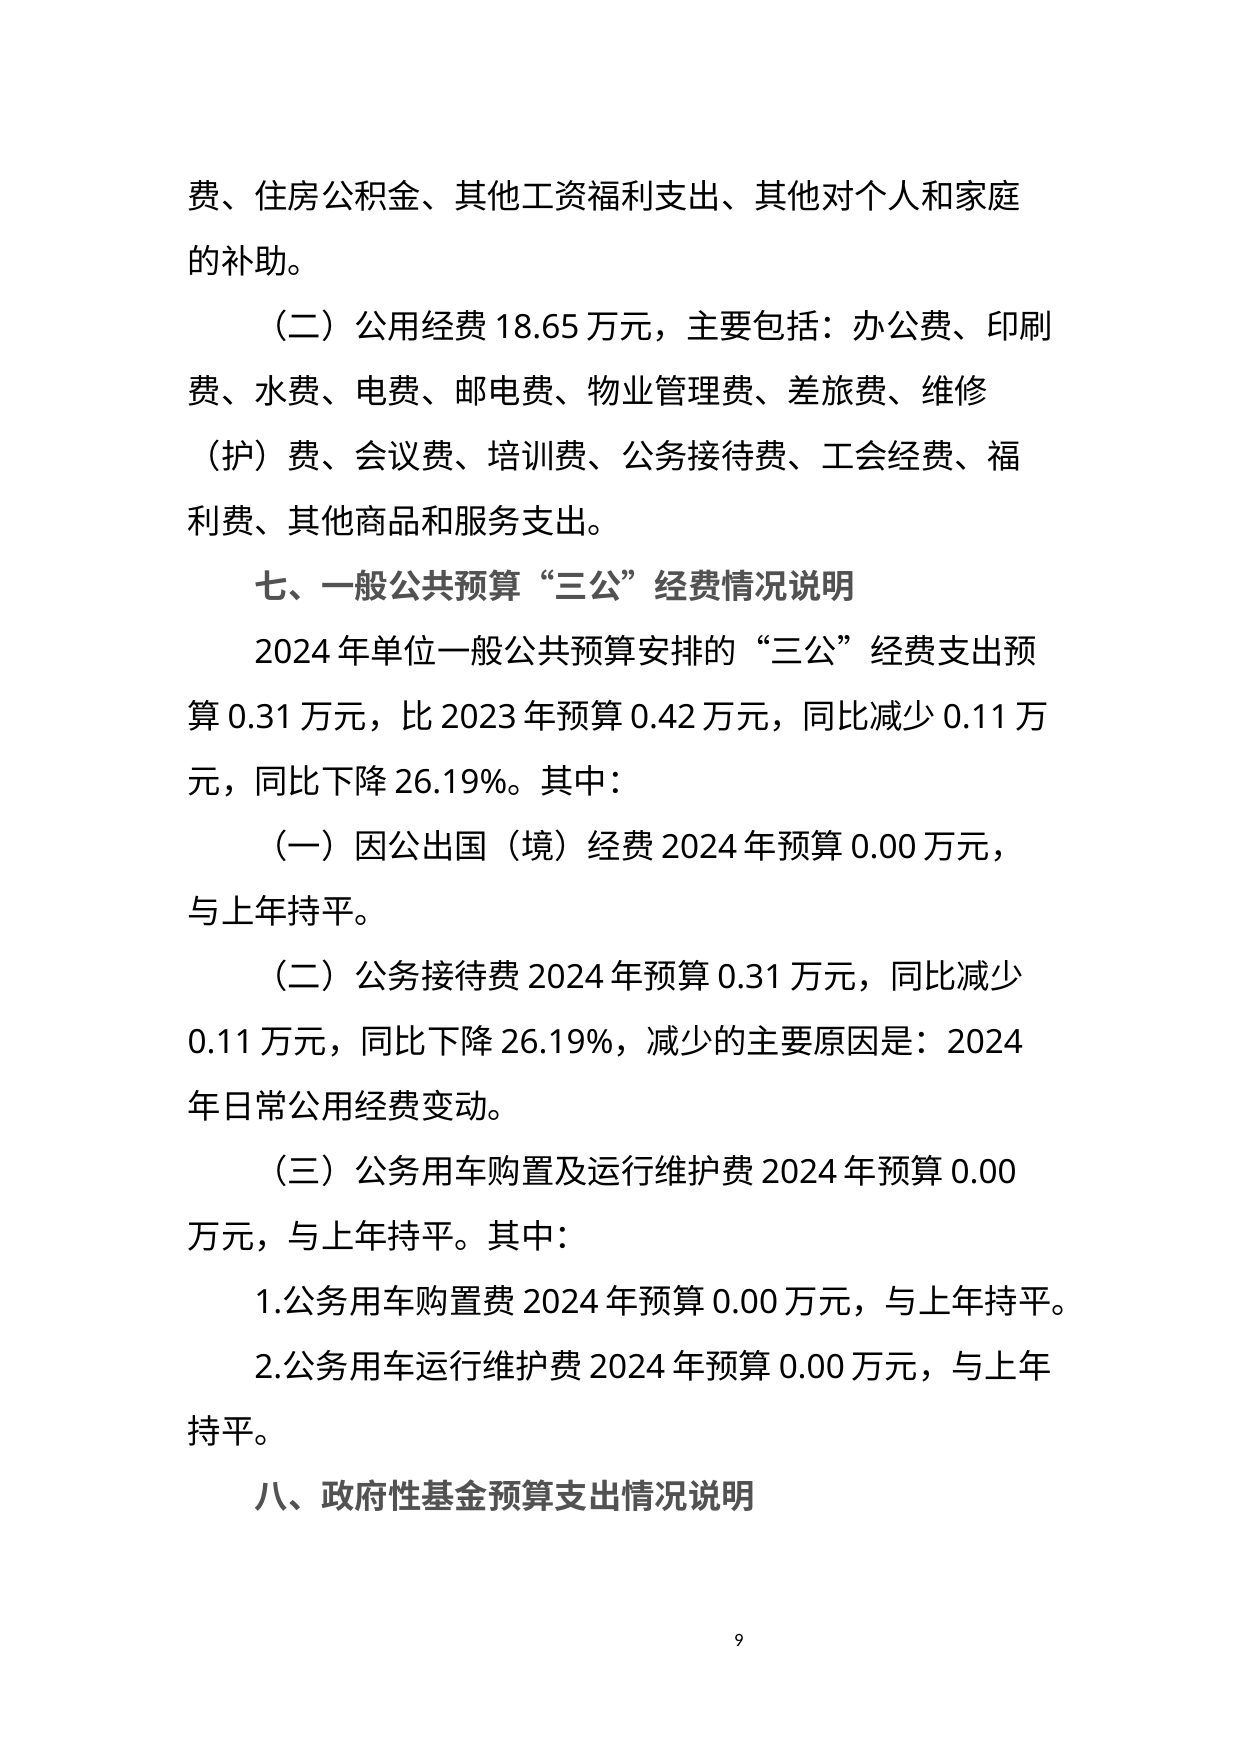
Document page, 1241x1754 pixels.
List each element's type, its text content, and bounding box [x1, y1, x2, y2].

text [187, 162, 1053, 552]
text 七、一般公共预算“三公”经费情况说明 [187, 552, 1053, 617]
text （三）公务用车购置及运行维护费2024年预算0.00万元，与上年持平。其中： [187, 1137, 1053, 1267]
text 2.公务用车运行维护费2024年预算0.00万元，与上年持平。 [187, 1332, 1053, 1462]
text 2024年单位一般公共预算安排的“三公”经费支出预算0.31万元，比2023年预算0.42万元，同比减少0.11万元，同比下降26.19%。其中： [187, 617, 1053, 812]
text （二）公务接待费2024年预算0.31万元，同比减少0.11万元，同比下降26.19%，减少的主要原因是：2024年日常公用经费变动。 [187, 942, 1053, 1137]
text （一）因公出国（境）经费2024年预算0.00万元，与上年持平。 [187, 812, 1053, 942]
text 八、政府性基金预算支出情况说明 [187, 1462, 1053, 1527]
text 1.公务用车购置费2024年预算0.00万元，与上年持平。 [187, 1267, 1053, 1332]
